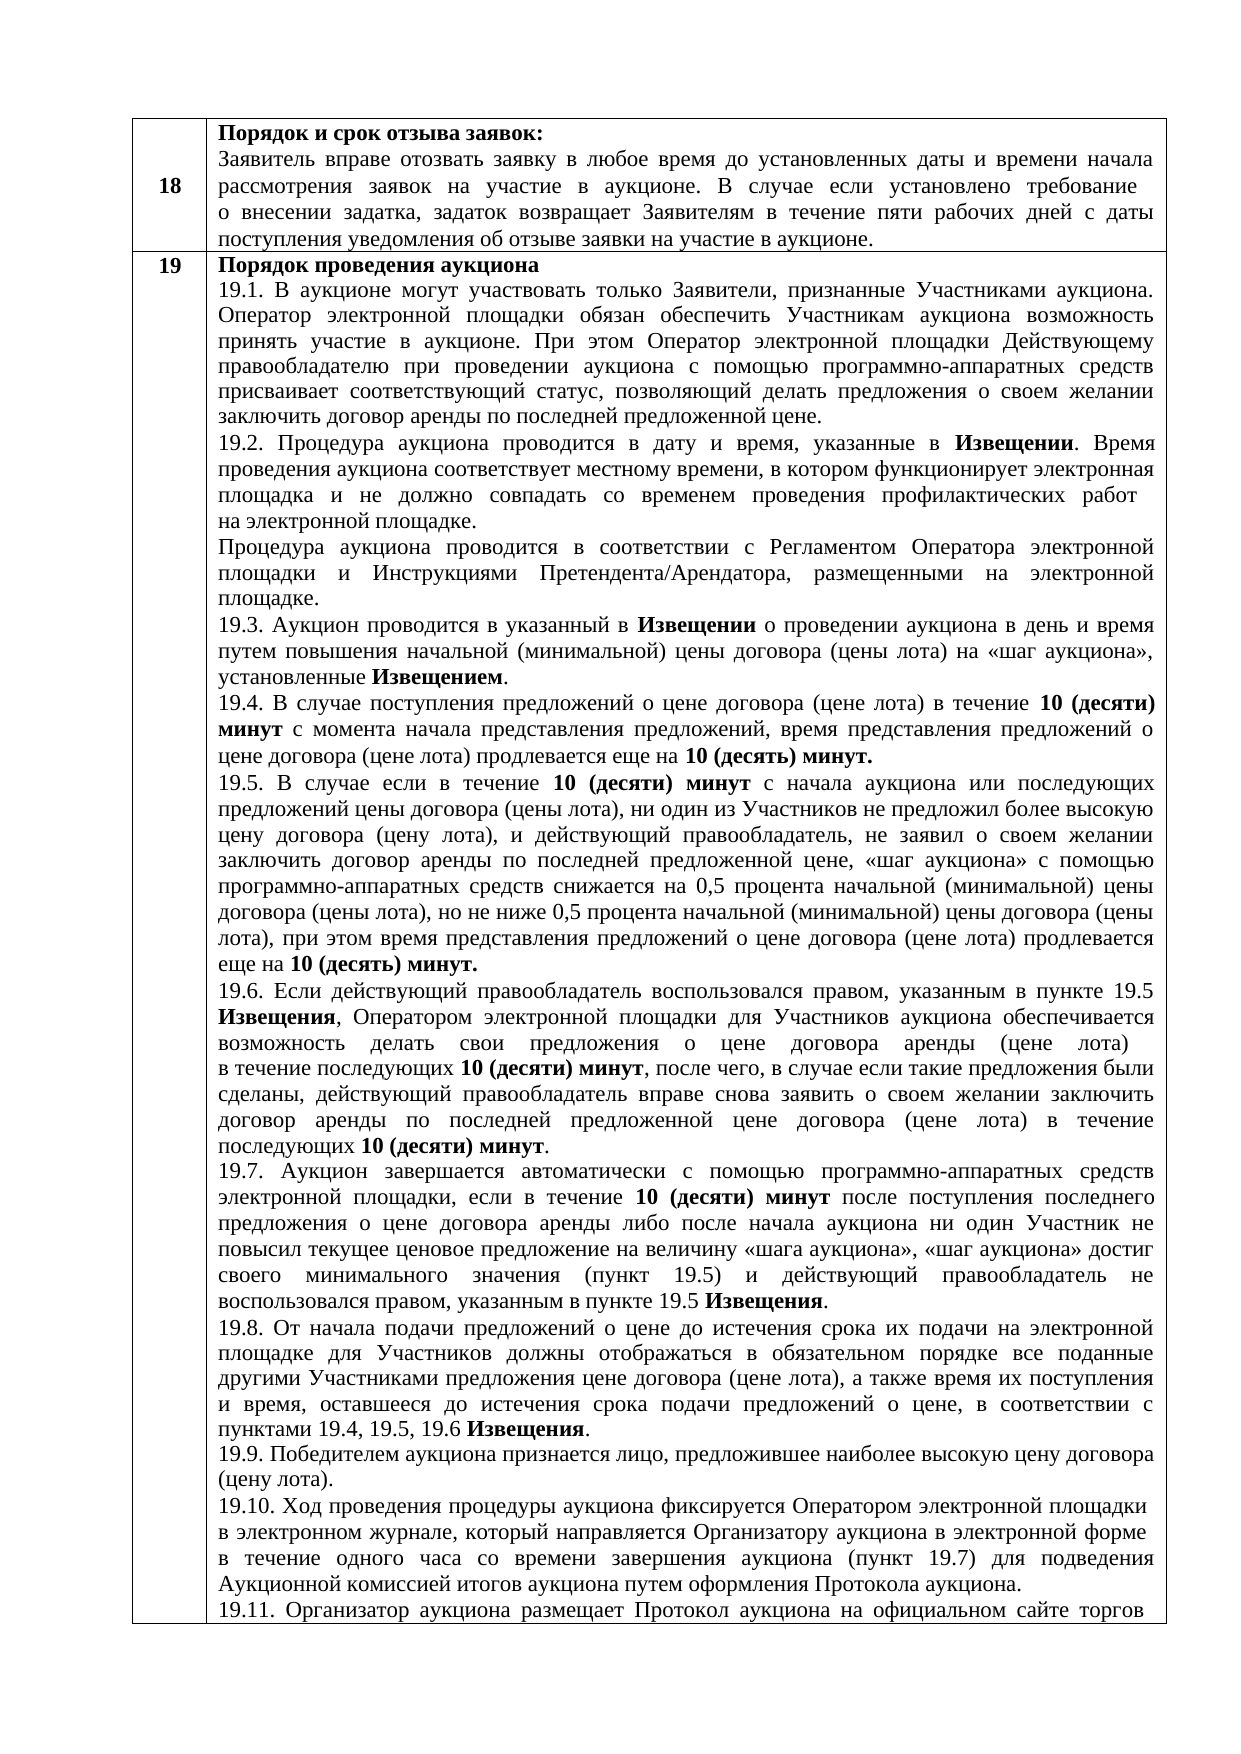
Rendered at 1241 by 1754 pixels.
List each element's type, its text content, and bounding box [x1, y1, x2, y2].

table_cell 19 [133, 252, 206, 1623]
table_header Порядок и срок отзыва заявок: Заявитель вправе отозвать заявку в любое время до установленных даты и времени начала рассмотрения заявок на участие в аукционе. В случае если установлено требование о внесении задатка, задаток возвращает Заявителям в течение пяти рабочих дней с даты поступления уведомления об отзыве заявки на участие в аукционе. [207, 119, 1166, 251]
table_header 18 [133, 119, 206, 251]
